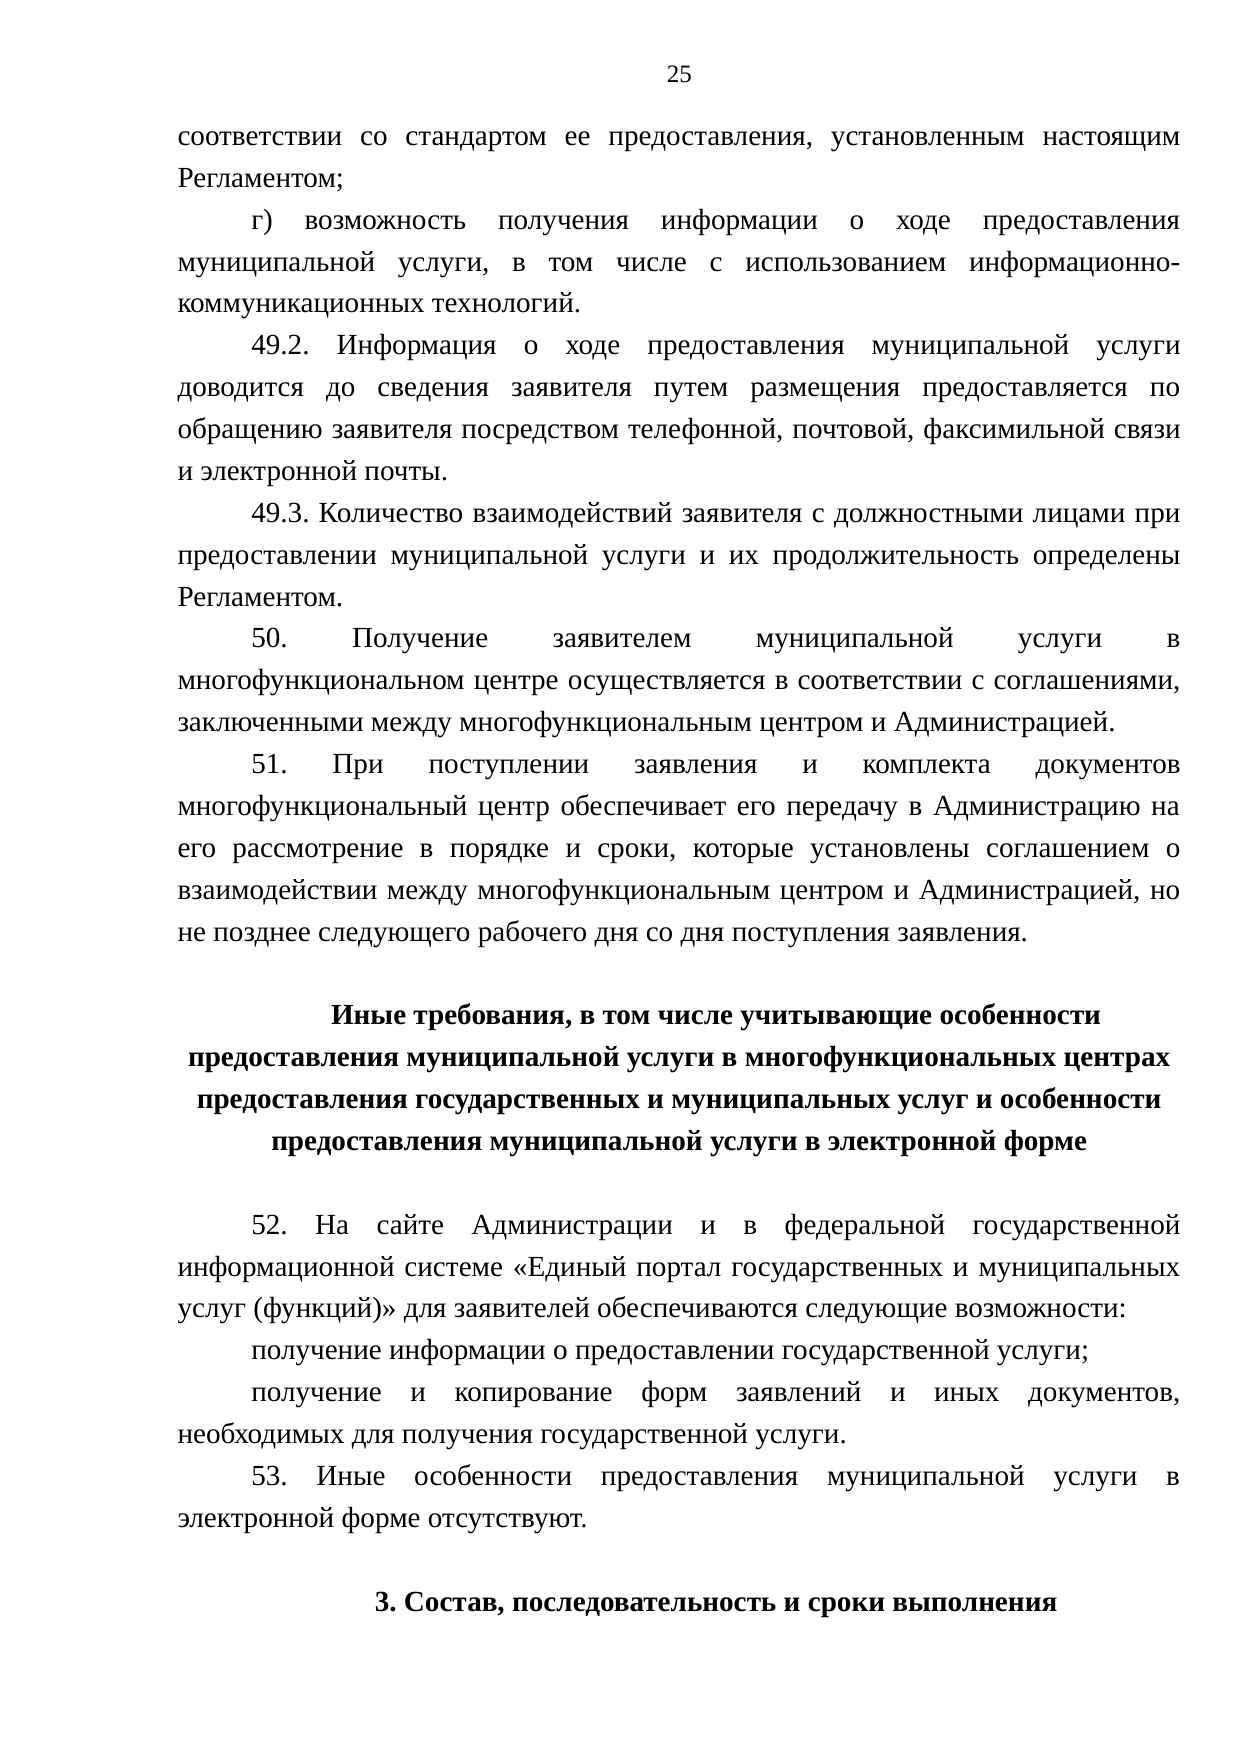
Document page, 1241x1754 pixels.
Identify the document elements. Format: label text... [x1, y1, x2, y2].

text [177, 118, 1181, 193]
text 51. При поступлении заявления и комплекта документов многофункциональный центр обеспечивает его передачу в Администрацию на его рассмотрение в порядке и сроки, которые установлены соглашением о взаимодействии между многофункциональным центром и Администрацией, но не позднее следующего рабочего дня со дня поступления заявления. [177, 746, 1181, 947]
text 49.3. Количество взаимодействий заявителя с должностными лицами при предоставлении муниципальной услуги и их продолжительность определены Регламентом. [177, 495, 1181, 612]
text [177, 1584, 1181, 1617]
text 49.2. Информация о ходе предоставления муниципальной услуги доводится до сведения заявителя путем размещения предоставляется по обращению заявителя посредством телефонной, почтовой, факсимильной связи и электронной почты. [177, 327, 1181, 487]
text получение информации о предоставлении государственной услуги; [177, 1332, 1181, 1366]
text получение и копирование форм заявлений и иных документов, необходимых для получения государственной услуги. [177, 1374, 1181, 1450]
text 50. Получение заявителем муниципальной услуги в многофункциональном центре осуществляется в соответствии с соглашениями, заключенными между многофункциональным центром и Администрацией. [177, 621, 1181, 738]
text 52. На сайте Администрации и в федеральной государственной информационной системе «Единый портал государственных и муниципальных услуг (функций)» для заявителей обеспечиваются следующие возможности: [177, 1207, 1181, 1324]
text Иные требования, в том числе учитывающие особенности предоставления муниципальной услуги в многофункциональных центрах предоставления государственных и муниципальных услуг и особенности предоставления муниципальной услуги в электронной форме [177, 997, 1181, 1157]
text г) возможность получения информации о ходе предоставления муниципальной услуги, в том числе с использованием информационно-коммуникационных технологий. [177, 202, 1181, 319]
text 53. Иные особенности предоставления муниципальной услуги в электронной форме отсутствуют. [177, 1458, 1181, 1533]
